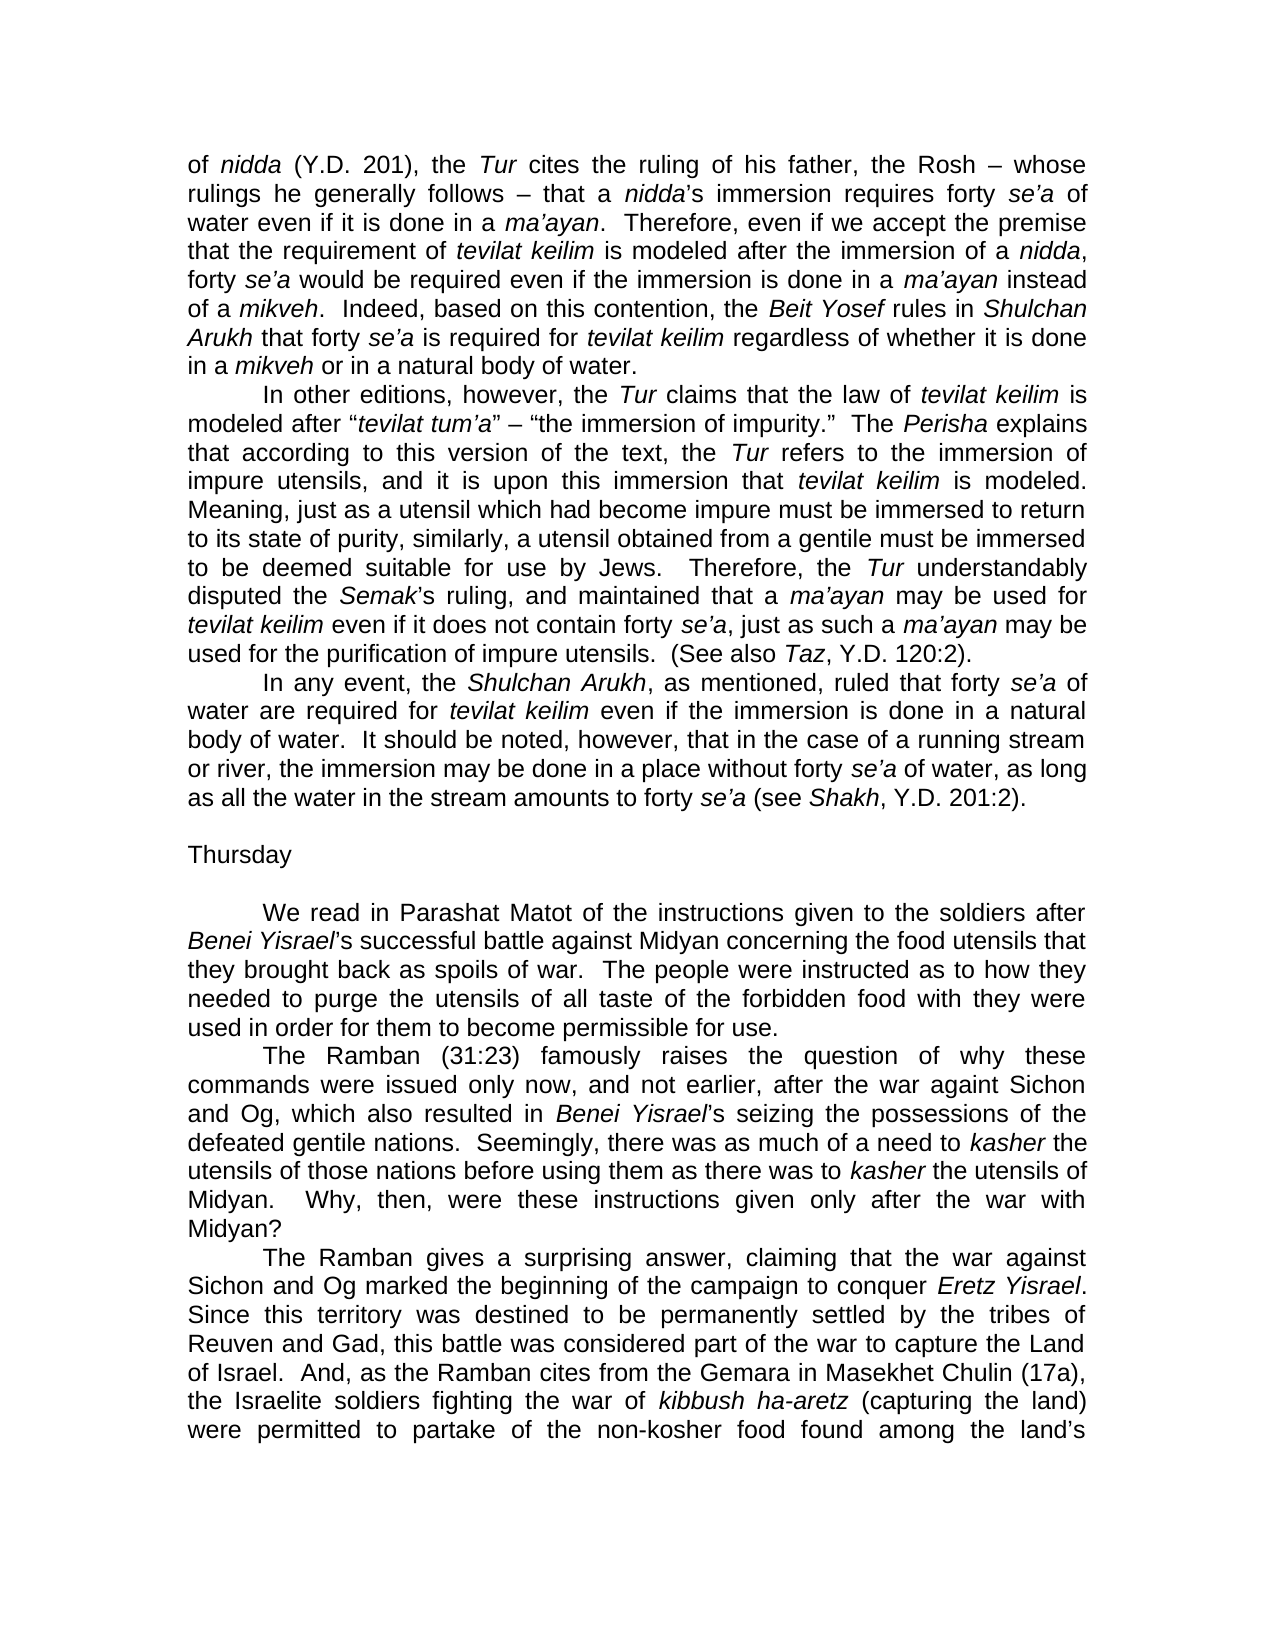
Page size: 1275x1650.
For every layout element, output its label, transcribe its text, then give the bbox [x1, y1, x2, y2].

text Thursday [187, 840, 1087, 869]
text We read in Parashat Matot of the instructions given to the soldiers after Benei Yisrael’s successful battle against Midyan concerning the food utensils that they brought back as spoils of war. The people were instructed as to how they needed to purge the utensils of all taste of the forbidden food with they were used in order for them to become permissible for use. [187, 897, 1087, 1041]
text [187, 150, 1087, 380]
text In any event, the Shulchan Arukh, as mentioned, ruled that forty se’a of water are required for tevilat keilim even if the immersion is done in a natural body of water. It should be noted, however, that in the case of a running stream or river, the immersion may be done in a place without forty se’a of water, as long as all the water in the stream amounts to forty se’a (see Shakh, Y.D. 201:2). [187, 667, 1087, 811]
text The Ramban (31:23) famously raises the question of why these commands were issued only now, and not earlier, after the war againt Sichon and Og, which also resulted in Benei Yisrael’s seizing the possessions of the defeated gentile nations. Seemingly, there was as much of a need to kasher the utensils of those nations before using them as there was to kasher the utensils of Midyan. Why, then, were these instructions given only after the war with Midyan? [187, 1041, 1087, 1242]
text In other editions, however, the Tur claims that the law of tevilat keilim is modeled after “tevilat tum’a” – “the immersion of impurity.” The Perisha explains that according to this version of the text, the Tur refers to the immersion of impure utensils, and it is upon this immersion that tevilat keilim is modeled. Meaning, just as a utensil which had become impure must be immersed to return to its state of purity, similarly, a utensil obtained from a gentile must be immersed to be deemed suitable for use by Jews. Therefore, the Tur understandably disputed the Semak’s ruling, and maintained that a ma’ayan may be used for tevilat keilim even if it does not contain forty se’a, just as such a ma’ayan may be used for the purification of impure utensils. (See also Taz, Y.D. 120:2). [187, 380, 1087, 667]
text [187, 1242, 1087, 1444]
